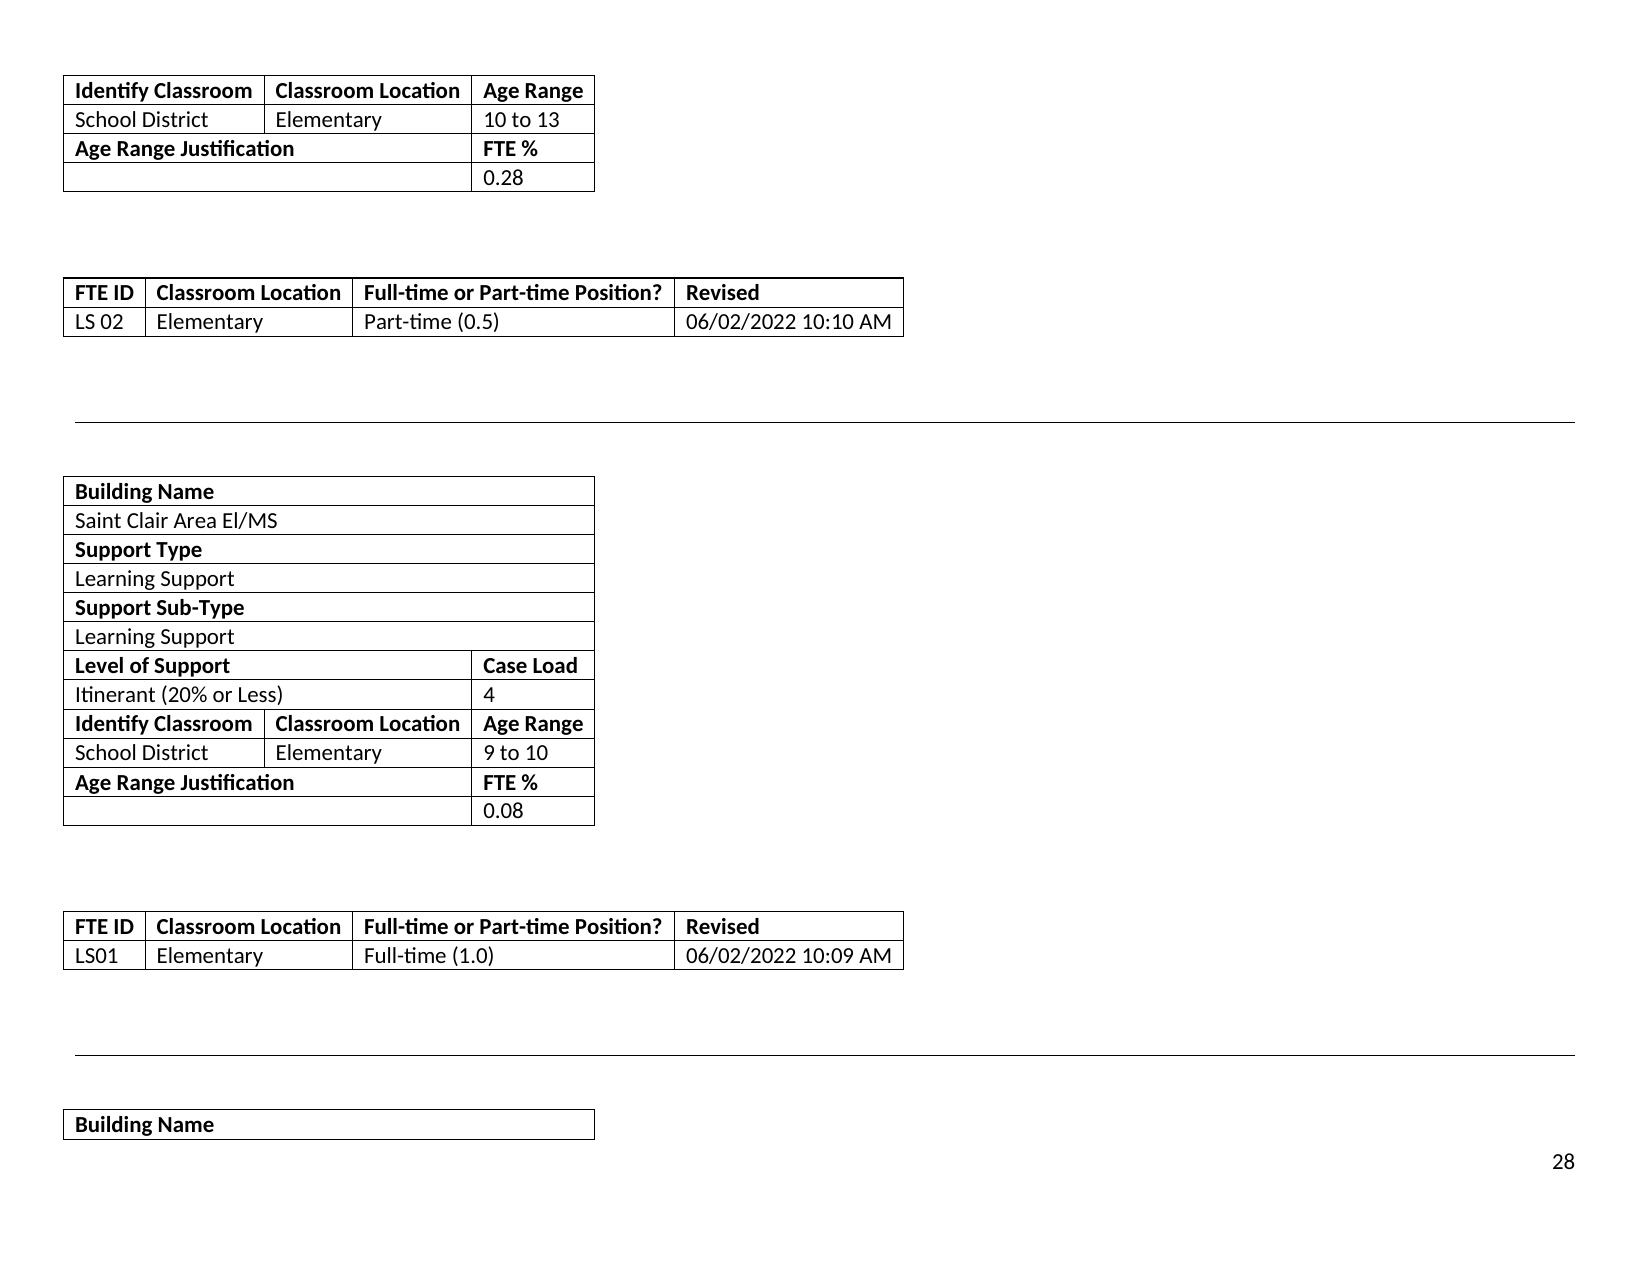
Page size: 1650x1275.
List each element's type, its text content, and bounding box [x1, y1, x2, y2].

table_cell FTE % [472, 768, 594, 796]
table_cell 4 [472, 680, 594, 708]
table_cell Part-time (0.5) [353, 308, 674, 336]
table_cell School District [64, 739, 264, 767]
table_cell Saint Clair Area El/MS [64, 506, 594, 534]
table_header Classroom Location [146, 279, 352, 307]
table_header Revised [675, 279, 903, 307]
table_header FTE ID [64, 912, 145, 940]
table_cell Full-time (1.0) [353, 941, 674, 969]
table_cell Support Sub-Type [64, 593, 594, 621]
table_cell 06/02/2022 10:10 AM [675, 308, 903, 336]
table_cell 10 to 13 [472, 105, 594, 133]
table_cell Itinerant (20% or Less) [64, 680, 471, 708]
table_cell Level of Support [64, 651, 471, 679]
table_cell Age Range Justification [64, 134, 471, 162]
table_header Building Name [64, 477, 594, 505]
table_cell LS01 [64, 941, 145, 969]
table_cell Age Range Justification [64, 768, 471, 796]
table_cell 0.28 [472, 163, 594, 191]
table_header Full-time or Part-time Position? [353, 912, 674, 940]
table_header Building Name [64, 1110, 594, 1138]
table_header FTE ID [64, 279, 145, 307]
table_cell [64, 163, 471, 191]
table_cell Age Range [472, 76, 594, 104]
table_cell FTE % [472, 134, 594, 162]
table_cell Classroom Location [265, 710, 471, 737]
table_cell Elementary [265, 739, 471, 767]
table_cell Classroom Location [265, 76, 471, 104]
table_cell Support Type [64, 535, 594, 563]
table_cell 9 to 10 [472, 739, 594, 767]
table_cell [64, 797, 471, 825]
table_cell Elementary [265, 105, 471, 133]
table_cell Age Range [472, 710, 594, 737]
table_cell Learning Support [64, 564, 594, 592]
table_cell School District [64, 105, 264, 133]
table_header Classroom Location [146, 912, 352, 940]
table_cell 06/02/2022 10:09 AM [675, 941, 903, 969]
table_header Revised [675, 912, 903, 940]
table_cell Learning Support [64, 622, 594, 650]
table_cell Identify Classroom [64, 710, 264, 737]
table_header Full-time or Part-time Position? [353, 279, 674, 307]
table_cell Identify Classroom [64, 76, 264, 104]
table_cell Elementary [146, 941, 352, 969]
table_cell LS 02 [64, 308, 145, 336]
table_cell Case Load [472, 651, 594, 679]
table_cell 0.08 [472, 797, 594, 825]
table_cell Elementary [146, 308, 352, 336]
